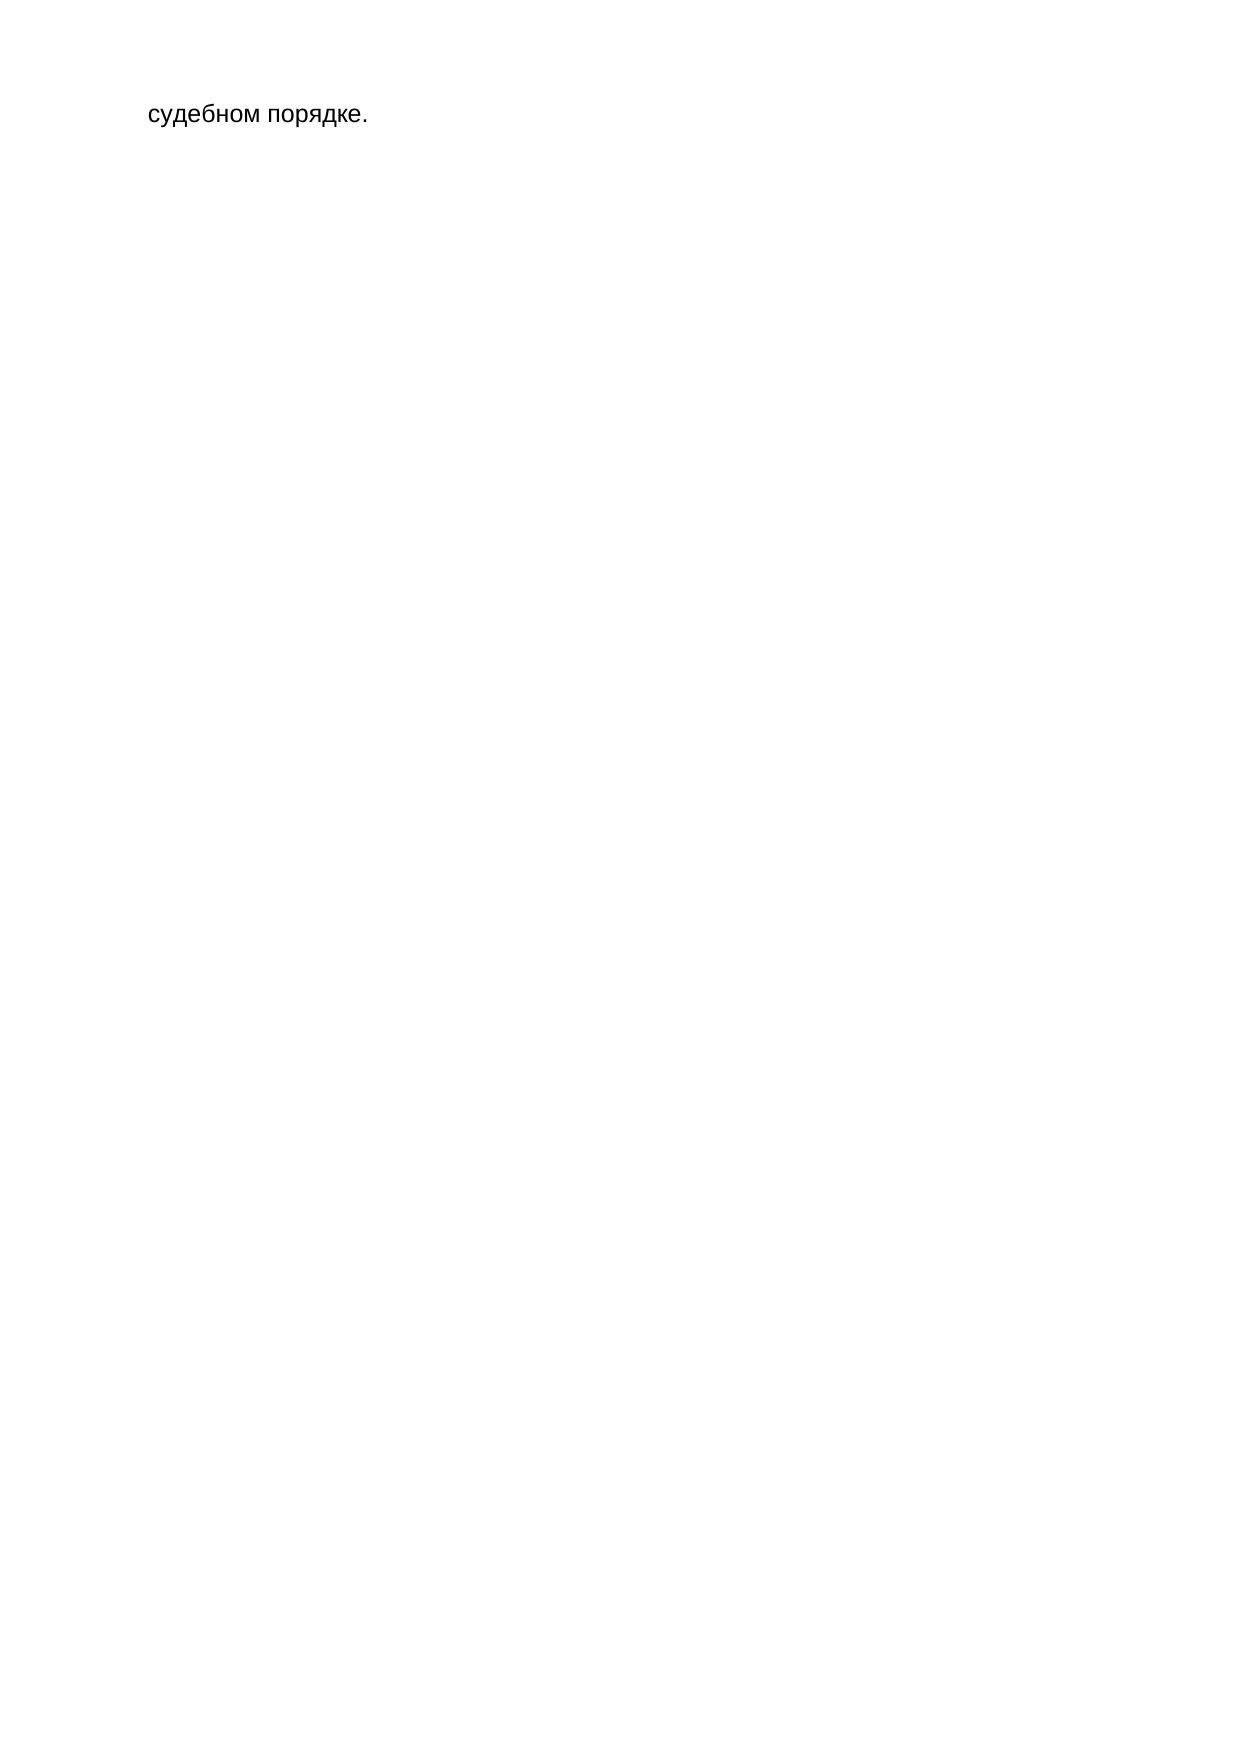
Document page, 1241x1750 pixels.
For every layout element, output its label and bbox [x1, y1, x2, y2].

text [148, 99, 1152, 128]
